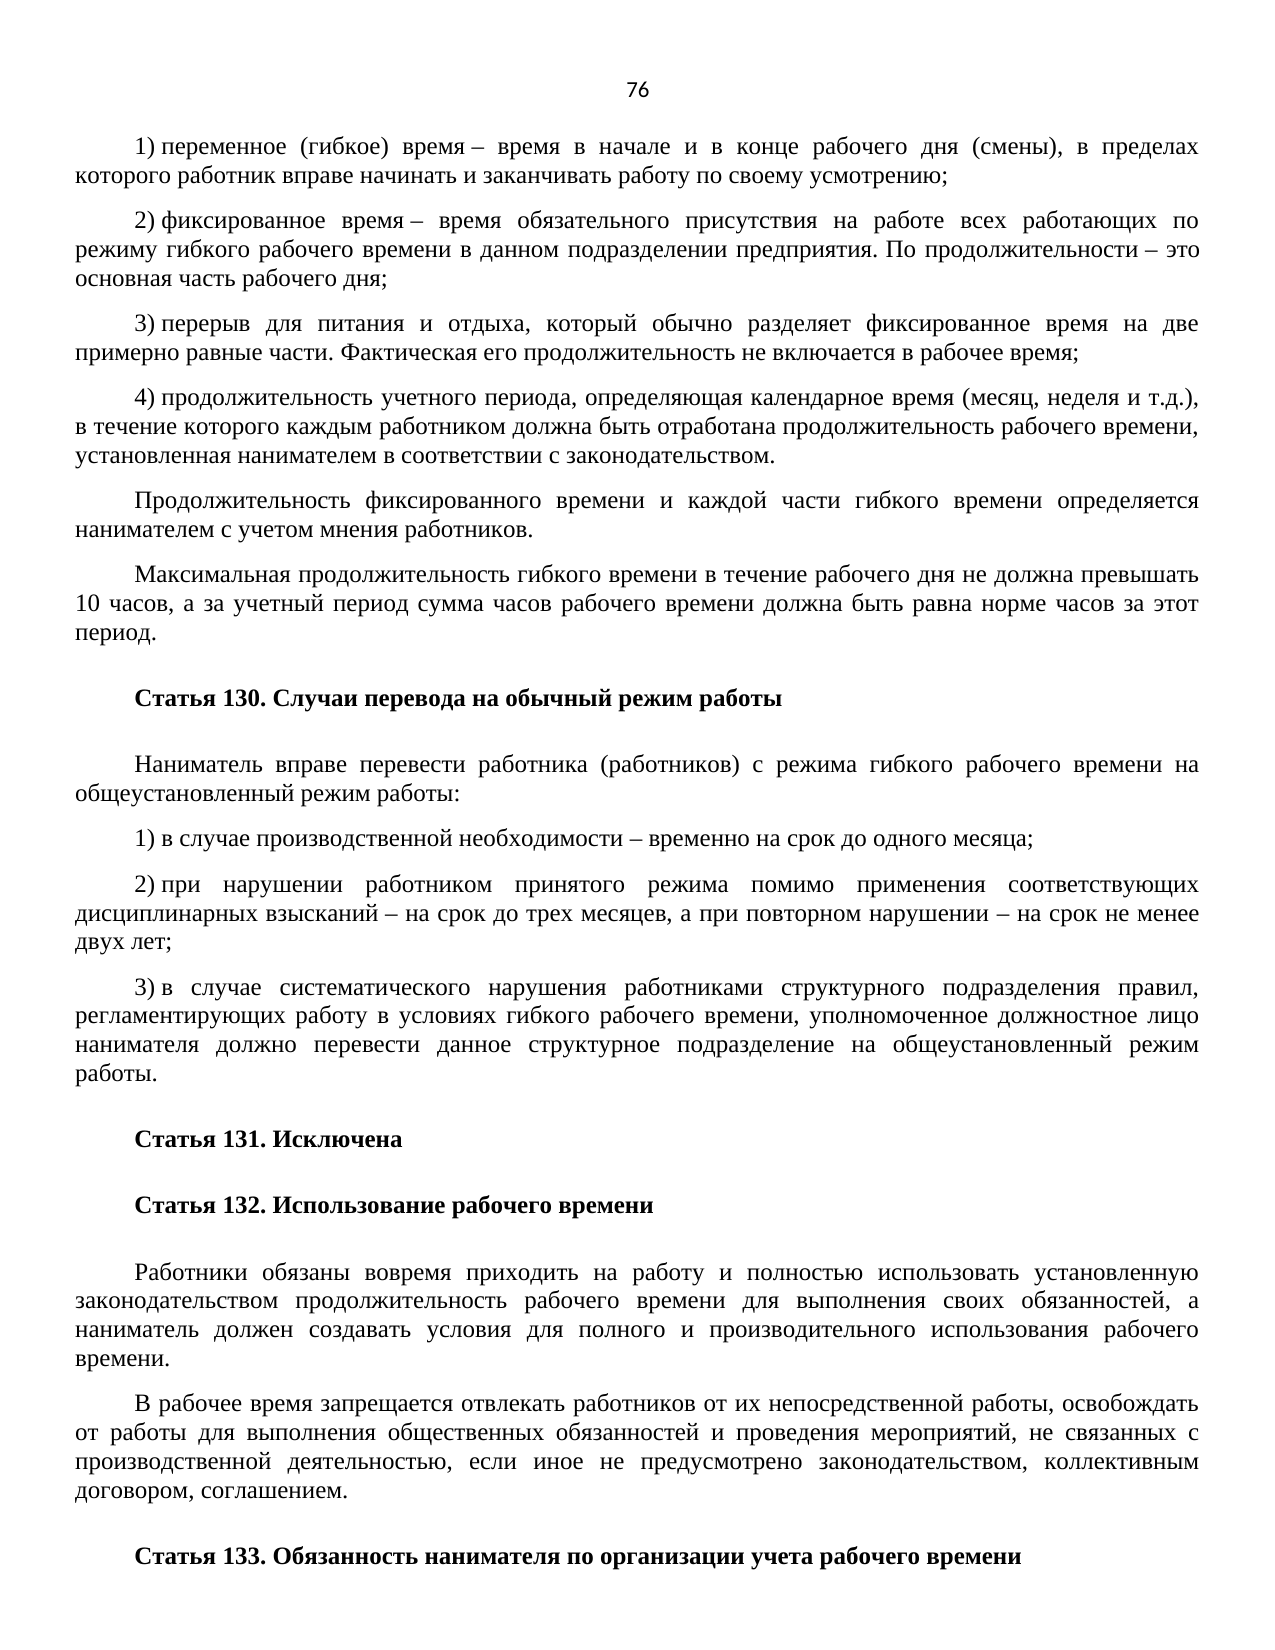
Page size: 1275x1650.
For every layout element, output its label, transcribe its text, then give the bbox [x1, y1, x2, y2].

text Статья 133. Обязанность нанимателя по организации учета рабочего времени [134, 1541, 1200, 1570]
text 1) в случае производственной необходимости – временно на срок до одного месяца; [75, 823, 1200, 852]
text Наниматель вправе перевести работника (работников) с режима гибкого рабочего времени на общеустановленный режим работы: [75, 749, 1200, 807]
text 2) при нарушении работником принятого режима помимо применения соответствующих дисциплинарных взысканий – на срок до трех месяцев, а при повторном нарушении – на срок не менее двух лет; [75, 869, 1200, 955]
text Продолжительность фиксированного времени и каждой части гибкого времени определяется нанимателем с учетом мнения работников. [75, 485, 1200, 543]
text 1) переменное (гибкое) время – время в начале и в конце рабочего дня (смены), в пределах которого работник вправе начинать и заканчивать работу по своему усмотрению; [75, 131, 1200, 188]
text 3) перерыв для питания и отдыха, который обычно разделяет фиксированное время на две примерно равные части. Фактическая его продолжительность не включается в рабочее время; [75, 308, 1200, 366]
text Работники обязаны вовремя приходить на работу и полностью использовать установленную законодательством продолжительность рабочего времени для выполнения своих обязанностей, а наниматель должен создавать условия для полного и производительного использования рабочего времени. [75, 1257, 1200, 1372]
text Статья 132. Использование рабочего времени [134, 1191, 1200, 1219]
text 3) в случае систематического нарушения работниками структурного подразделения правил, регламентирующих работу в условиях гибкого рабочего времени, уполномоченное должностное лицо нанимателя должно перевести данное структурное подразделение на общеустановленный режим работы. [75, 972, 1200, 1087]
text В рабочее время запрещается отвлекать работников от их непосредственной работы, освобождать от работы для выполнения общественных обязанностей и проведения мероприятий, не связанных с производственной деятельностью, если иное не предусмотрено законодательством, коллективным договором, соглашением. [75, 1388, 1200, 1503]
text Максимальная продолжительность гибкого времени в течение рабочего дня не должна превышать 10 часов, а за учетный период сумма часов рабочего времени должна быть равна норме часов за этот период. [75, 559, 1200, 646]
text Статья 130. Случаи перевода на обычный режим работы [134, 683, 1200, 712]
text 2) фиксированное время – время обязательного присутствия на работе всех работающих по режиму гибкого рабочего времени в данном подразделении предприятия. По продолжительности – это основная часть рабочего дня; [75, 205, 1200, 291]
text Статья 131. Исключена [134, 1124, 1200, 1153]
text 4) продолжительность учетного периода, определяющая календарное время (месяц, неделя и т.д.), в течение которого каждым работником должна быть отработана продолжительность рабочего времени, установленная нанимателем в соответствии с законодательством. [75, 382, 1200, 468]
